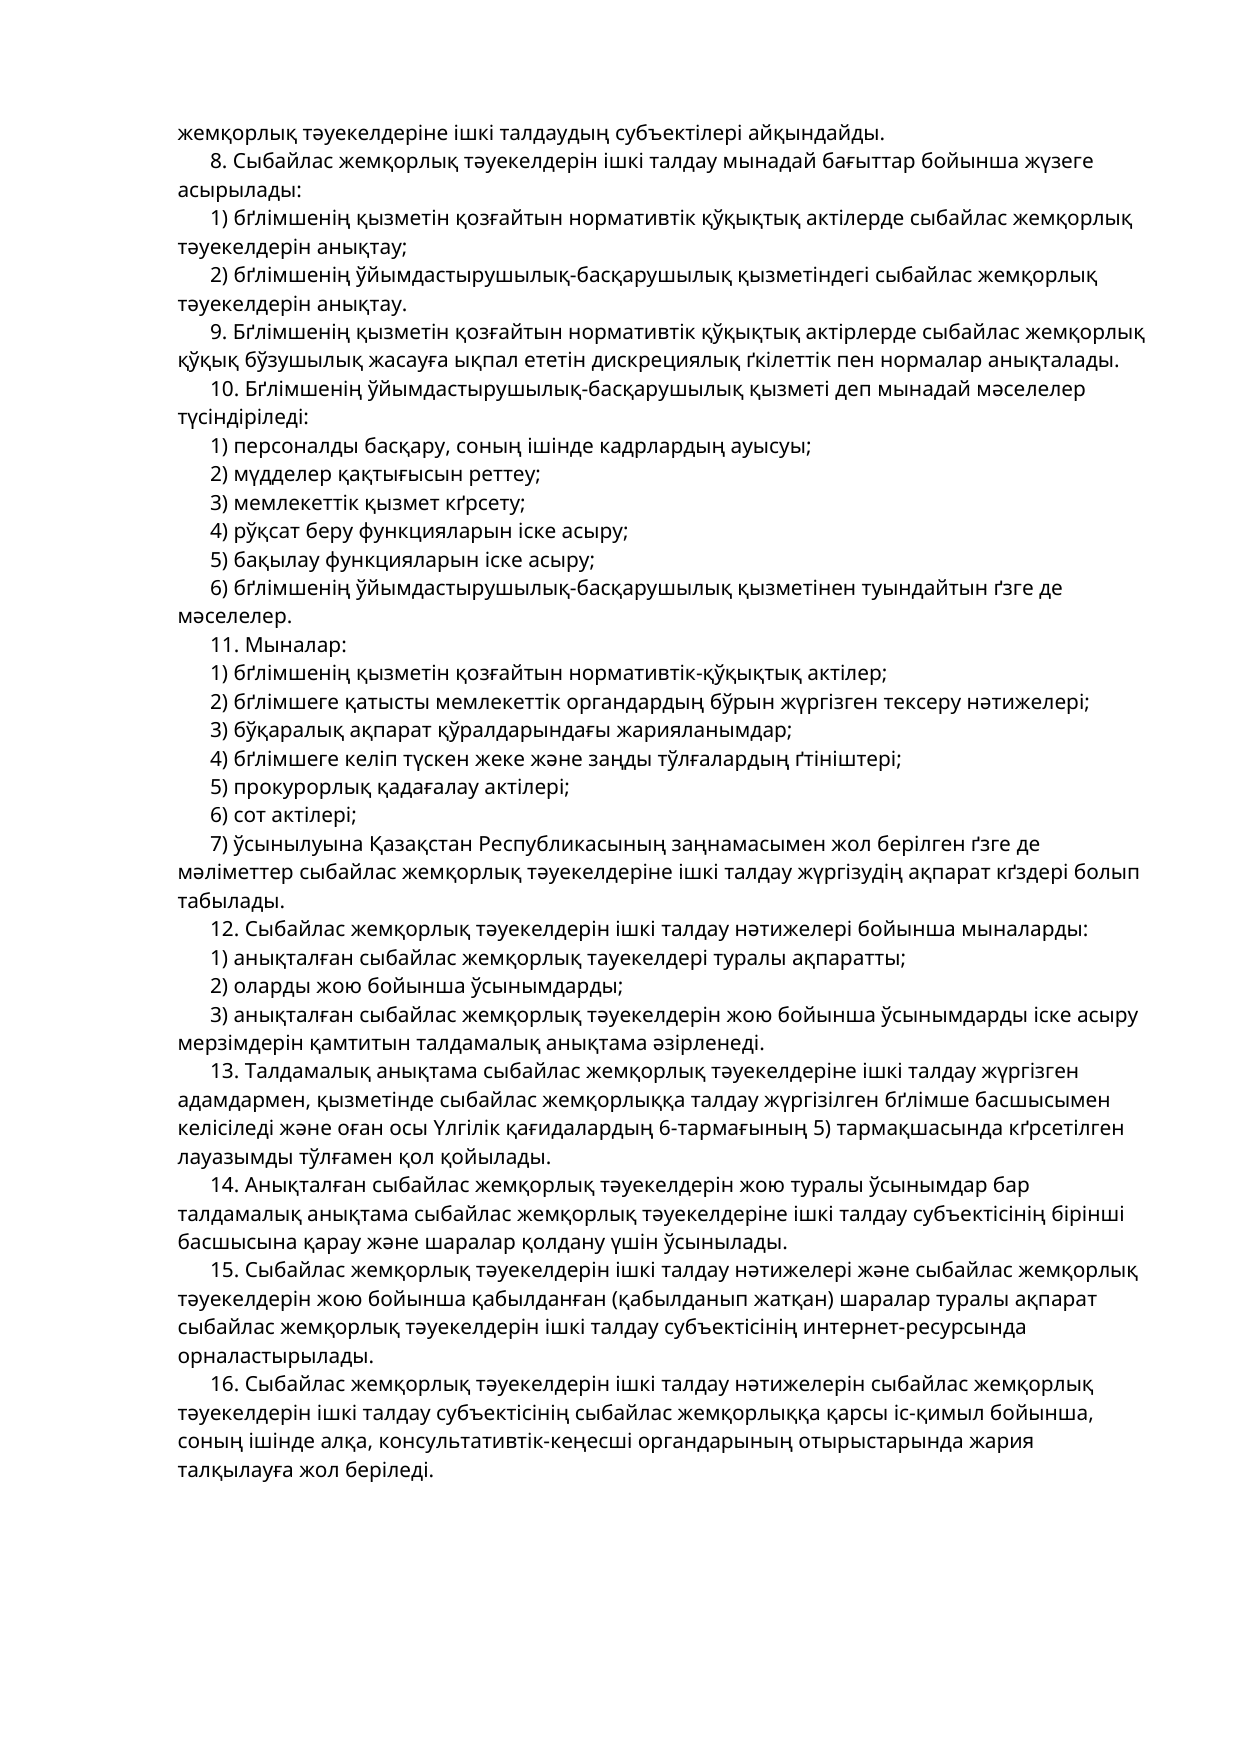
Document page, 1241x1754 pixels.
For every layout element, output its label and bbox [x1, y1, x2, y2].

text [177, 118, 1152, 1483]
